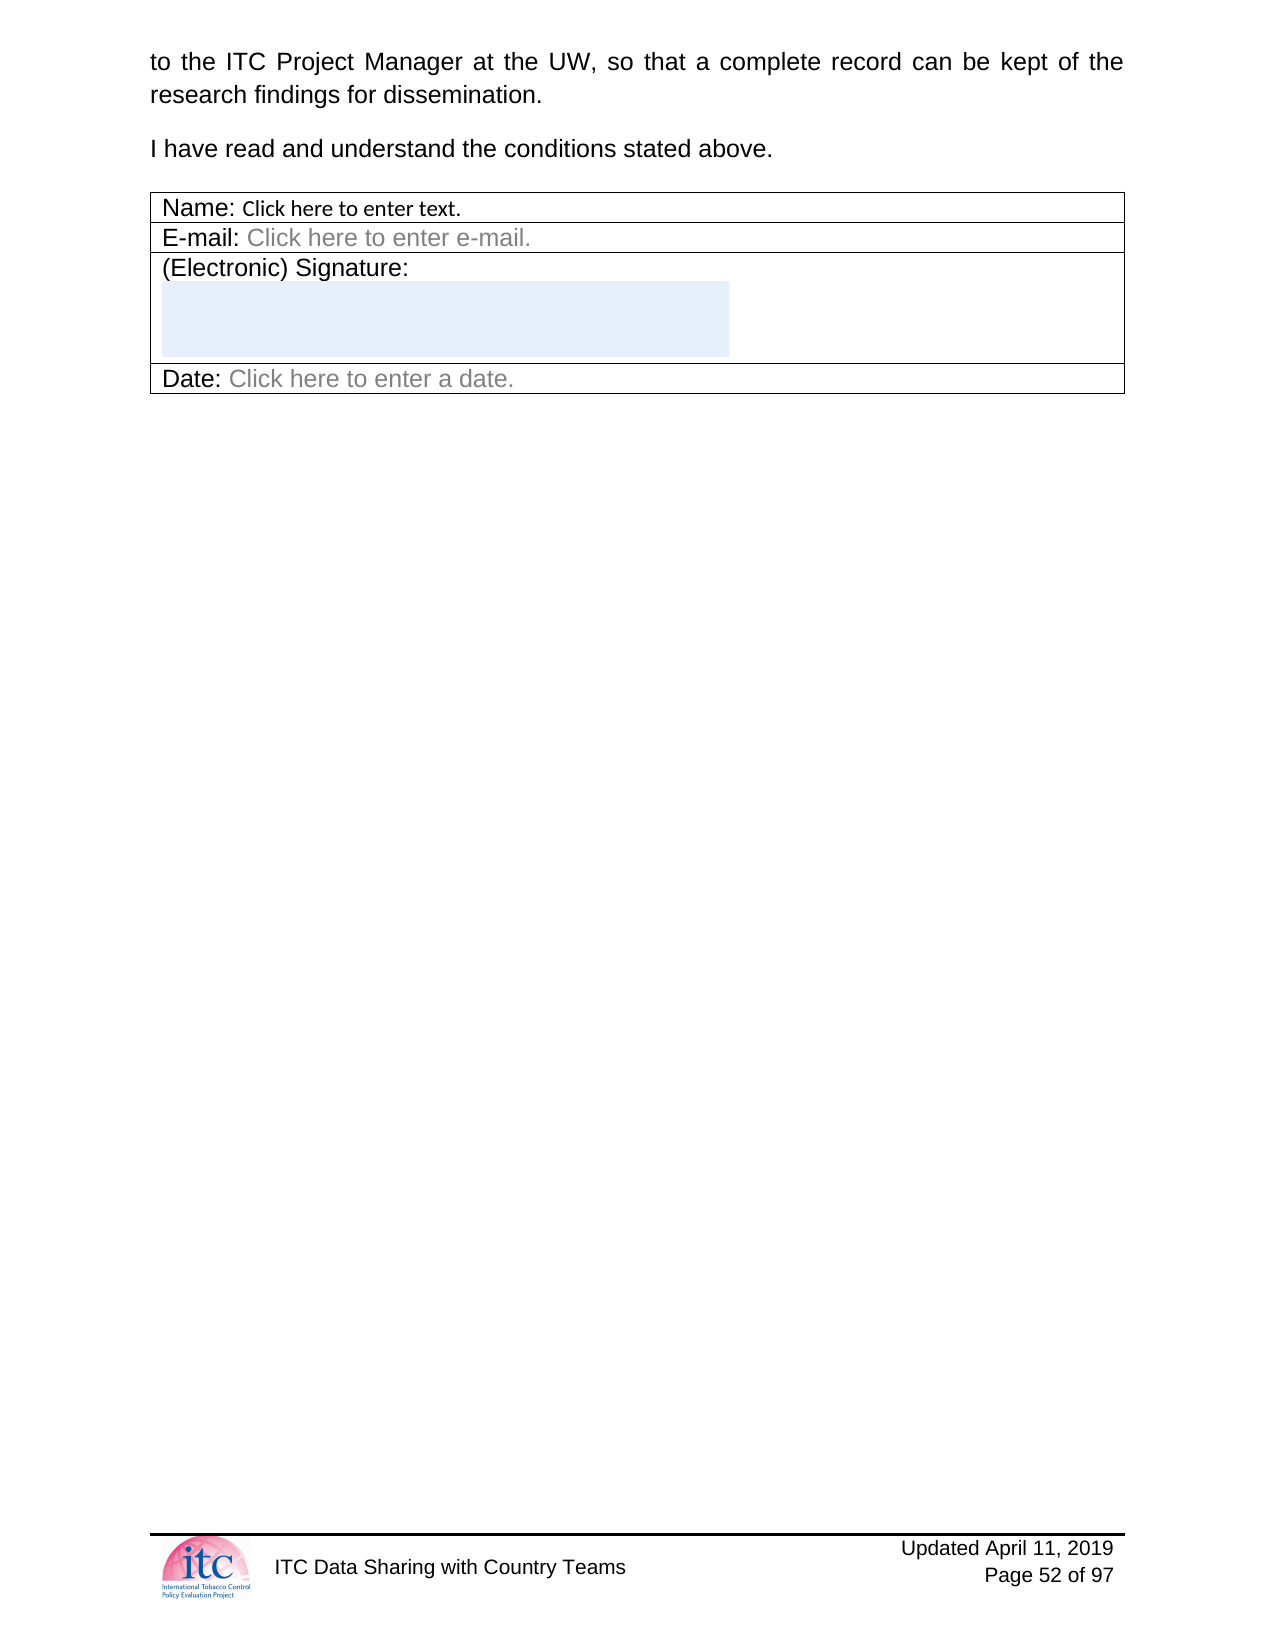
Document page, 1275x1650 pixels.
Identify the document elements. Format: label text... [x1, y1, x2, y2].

picture [162, 1536, 252, 1599]
table_cell E-mail: [151, 223, 1124, 252]
table_header Name: [151, 193, 1124, 222]
picture [161, 281, 730, 357]
text I have read and understand the conditions stated above. [150, 134, 1125, 163]
table_cell (Electronic) Signature: [151, 253, 1124, 363]
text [150, 47, 1125, 109]
table_cell Date: [151, 364, 1124, 393]
